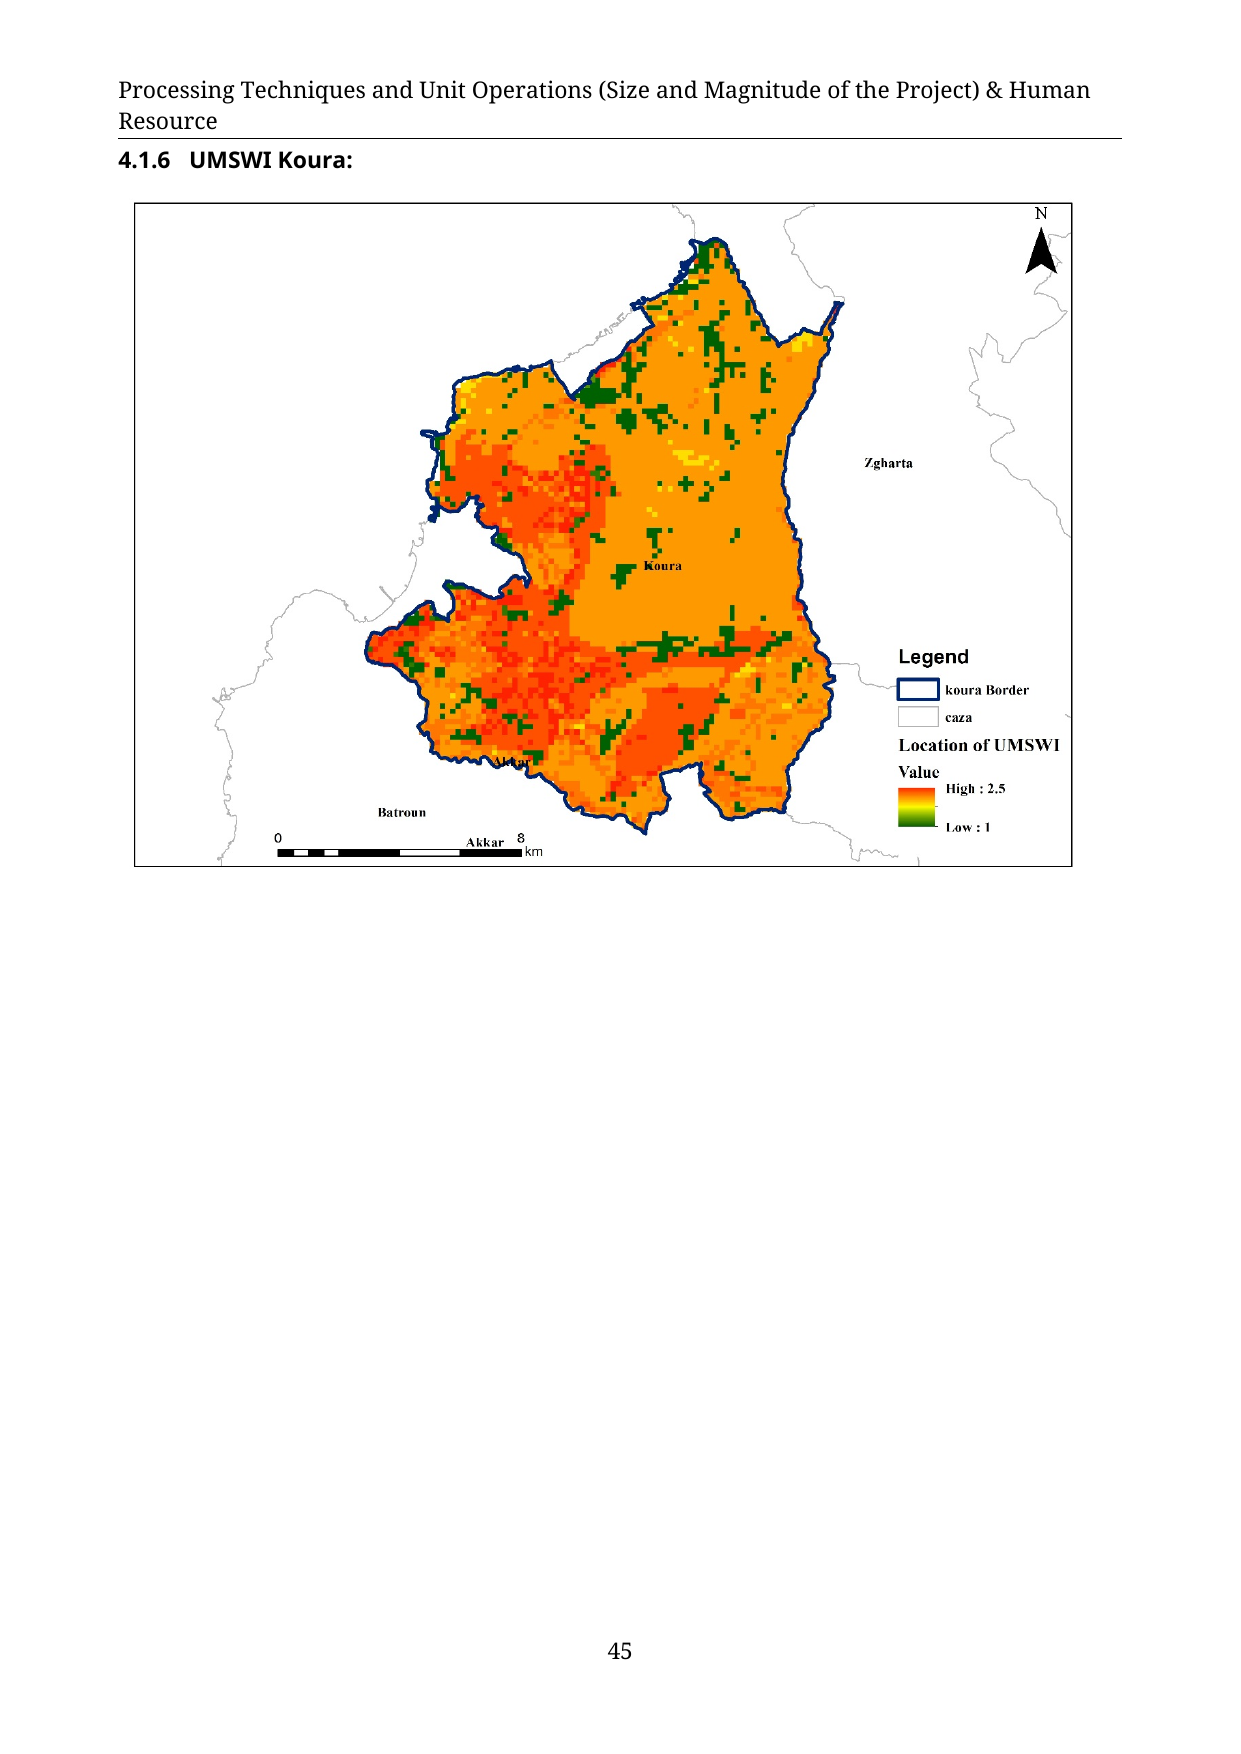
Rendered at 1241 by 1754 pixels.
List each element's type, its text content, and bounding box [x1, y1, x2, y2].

subtitle UMSWI Koura: [118, 144, 1122, 175]
picture [118, 187, 1094, 877]
